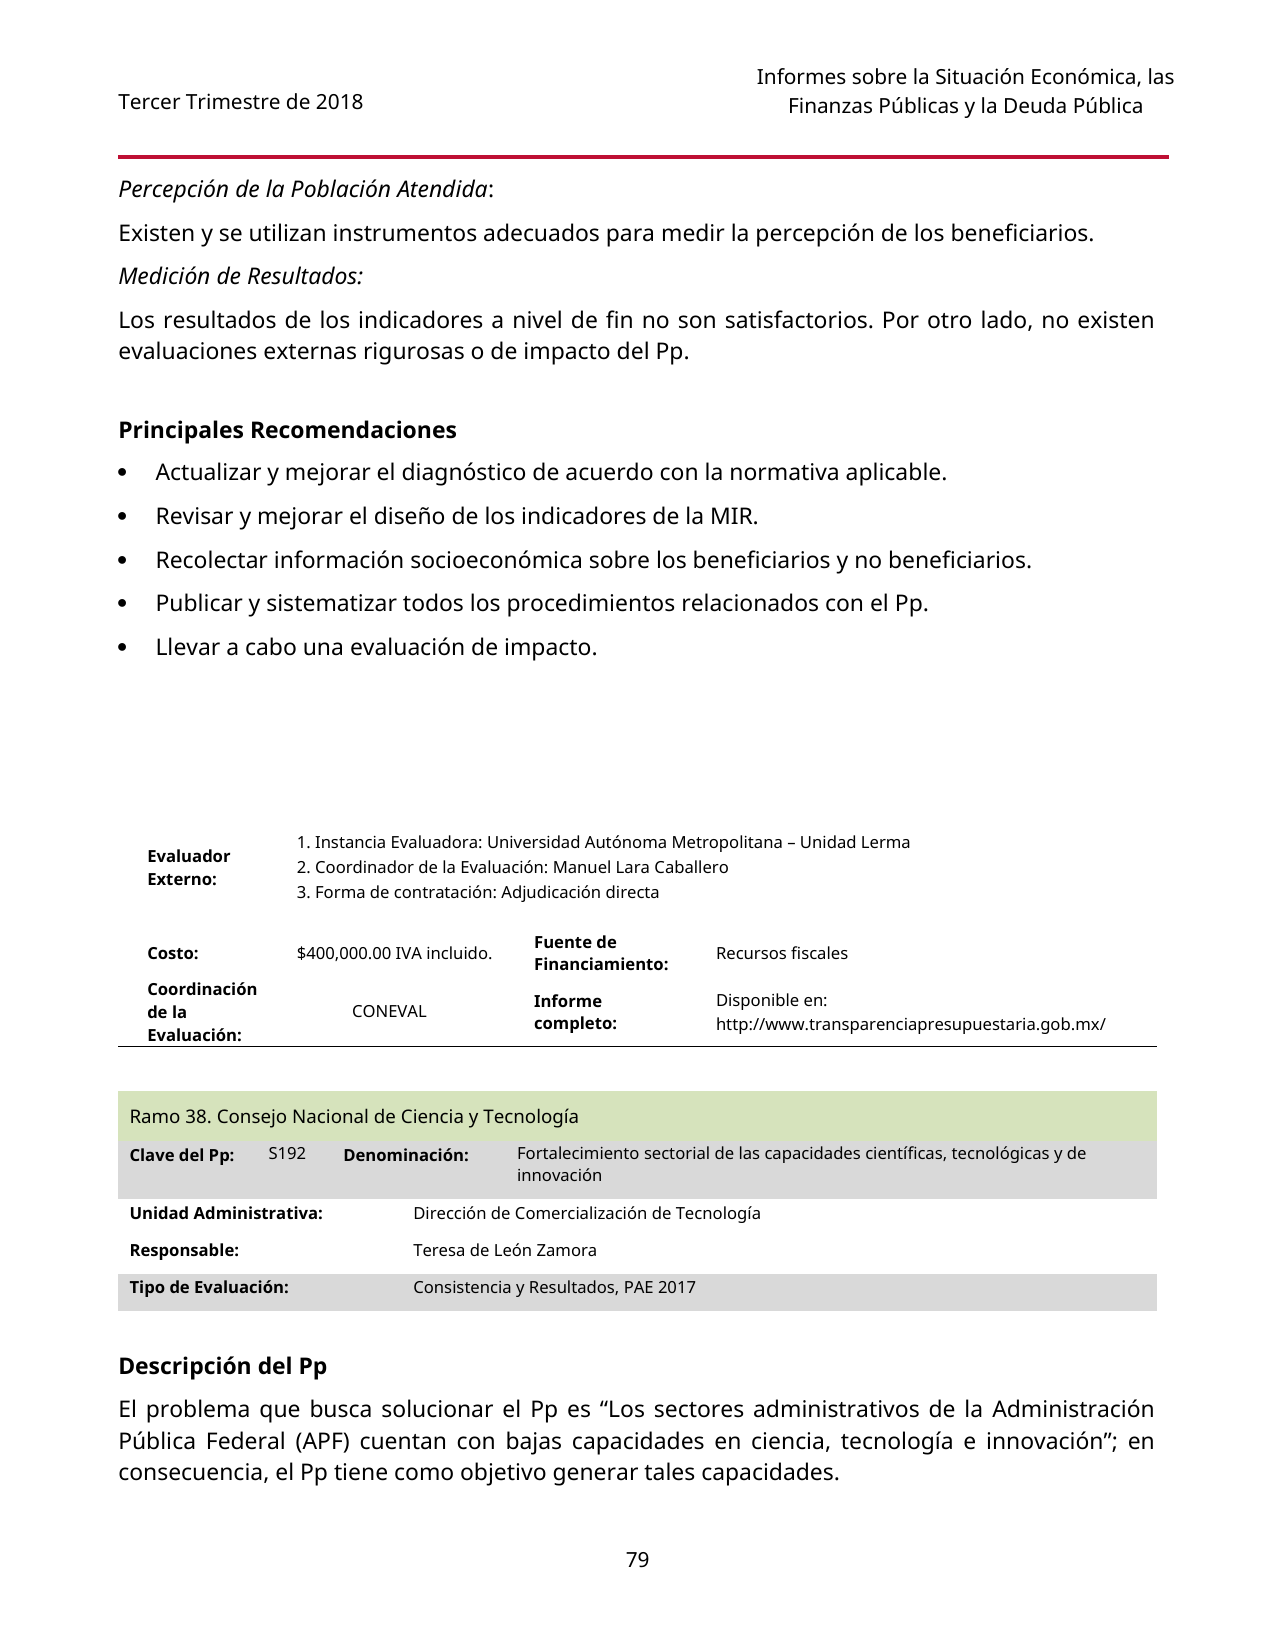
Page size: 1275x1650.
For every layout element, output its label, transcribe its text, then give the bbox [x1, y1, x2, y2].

text Existen y se utilizan instrumentos adecuados para medir la percepción de los beneficiarios. [118, 217, 1157, 248]
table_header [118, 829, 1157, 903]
text El problema que busca solucionar el Pp es “Los sectores administrativos de la Administración Pública Federal (APF) cuentan con bajas capacidades en ciencia, tecnología e innovación”; en consecuencia, el Pp tiene como objetivo generar tales capacidades. [118, 1393, 1157, 1487]
text Los resultados de los indicadores a nivel de fin no son satisfactorios. Por otro lado, no existen evaluaciones externas rigurosas o de impacto del Pp. [118, 304, 1157, 367]
list Llevar a cabo una evaluación de impacto. [118, 631, 1157, 662]
list Revisar y mejorar el diseño de los indicadores de la MIR. [118, 500, 1157, 531]
text Principales Recomendaciones [118, 418, 1157, 444]
list Publicar y sistematizar todos los procedimientos relacionados con el Pp. [118, 587, 1157, 619]
text Medición de Resultados: [118, 260, 1157, 292]
text Descripción del Pp [118, 1349, 1157, 1381]
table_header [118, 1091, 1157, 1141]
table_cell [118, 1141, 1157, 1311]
list Actualizar y mejorar el diagnóstico de acuerdo con la normativa aplicable. [118, 456, 1157, 487]
text Percepción de la Población Atendida: [118, 173, 1157, 204]
list Recolectar información socioeconómica sobre los beneficiarios y no beneficiarios. [118, 544, 1157, 575]
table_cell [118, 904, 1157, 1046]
